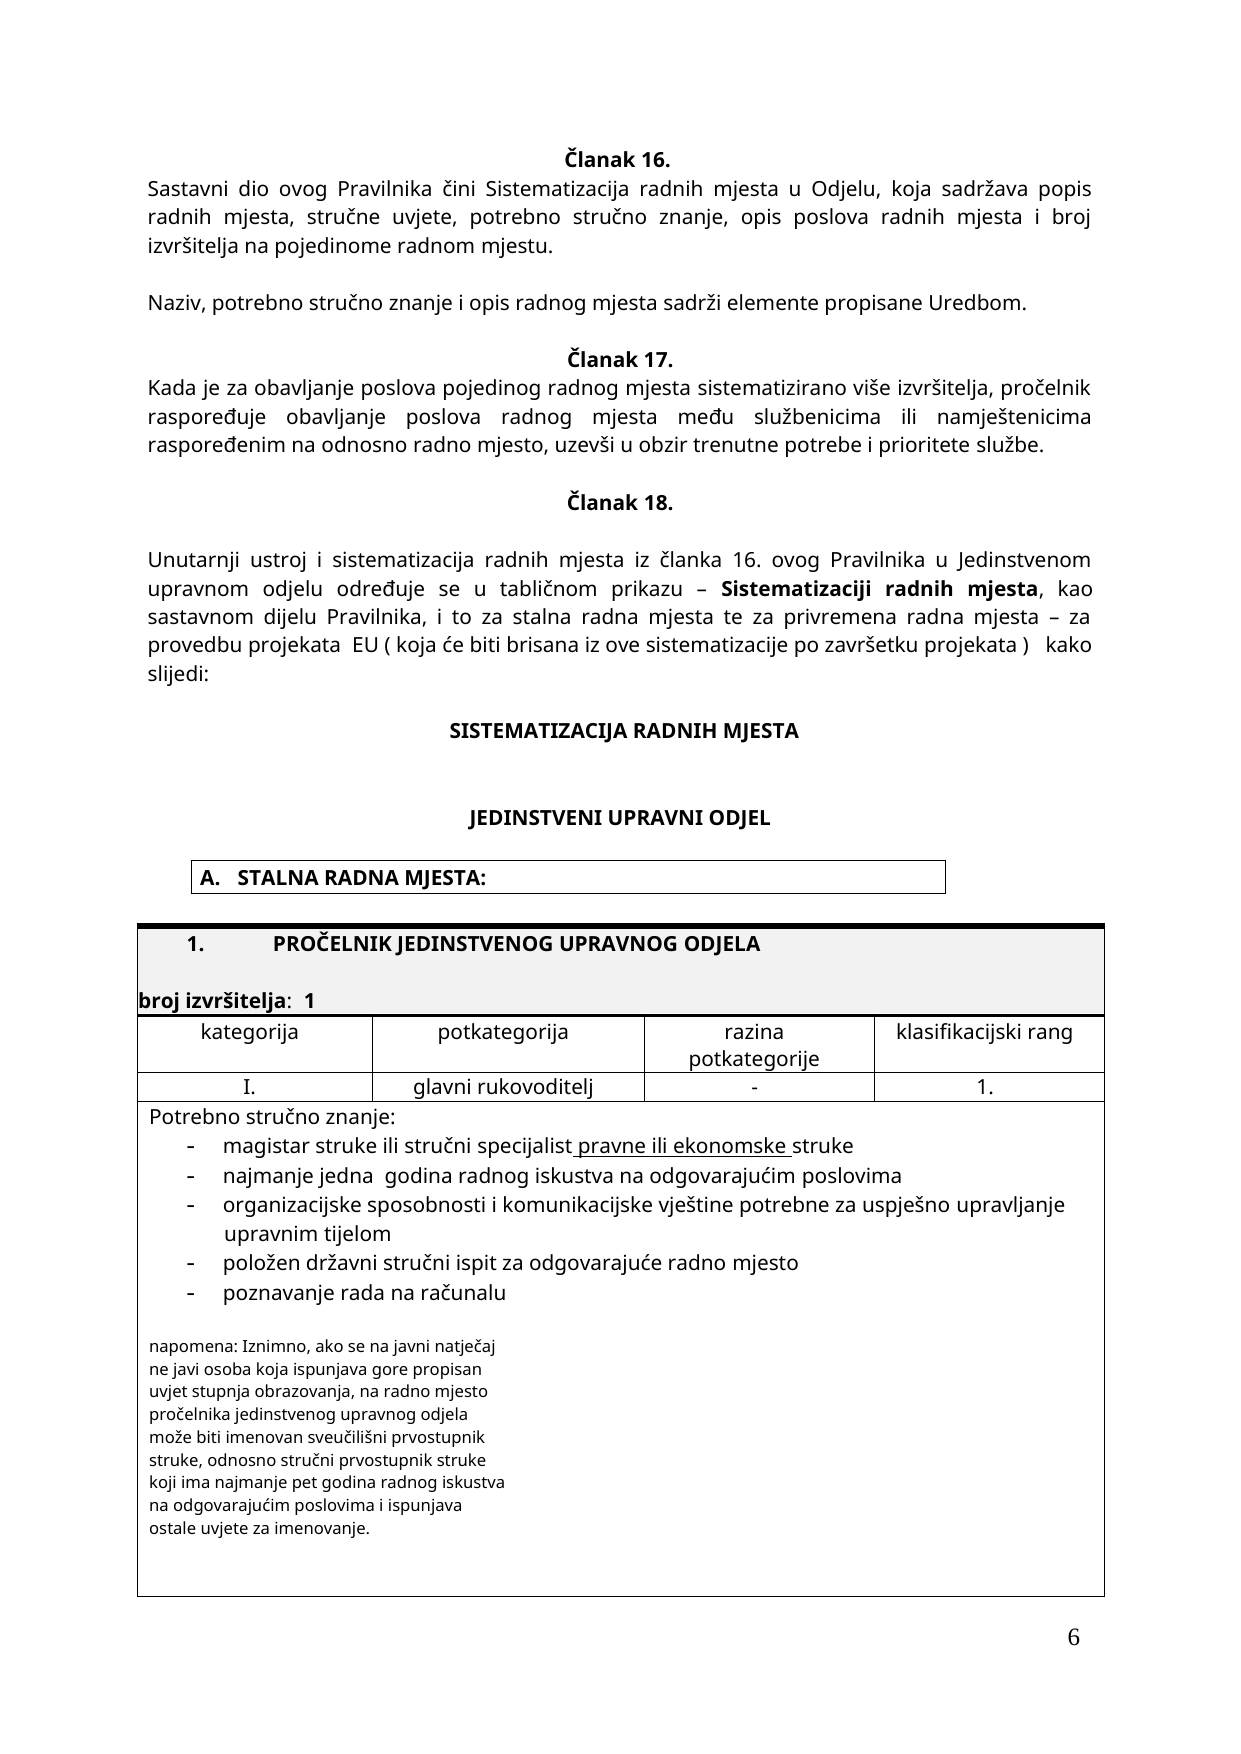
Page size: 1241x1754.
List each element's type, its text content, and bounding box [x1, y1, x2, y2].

text Unutarnji ustroj i sistematizacija radnih mjesta iz članka 16. ovog Pravilnika u Jedinstvenom upravnom odjelu određuje se u tabličnom prikazu – Sistematizaciji radnih mjesta, kao sastavnom dijelu Pravilnika, i to za stalna radna mjesta te za privremena radna mjesta – za provedbu projekata EU ( koja će biti brisana iz ove sistematizacije po završetku projekata ) kako slijedi: [147, 545, 1093, 687]
text Kada je za obavljanje poslova pojedinog radnog mjesta sistematizirano više izvršitelja, pročelnik raspoređuje obavljanje poslova radnog mjesta među službenicima ili namještenicima raspoređenim na odnosno radno mjesto, uzevši u obzir trenutne potrebe i prioritete službe. [147, 373, 1093, 459]
text Naziv, potrebno stručno znanje i opis radnog mjesta sadrži elemente propisane Uredbom. [147, 288, 1093, 316]
list STALNA RADNA MJESTA: [192, 861, 945, 893]
text JEDINSTVENI UPRAVNI ODJEL [304, 803, 936, 831]
table_cell potkategorija [373, 1017, 644, 1072]
subtitle Članak 17. [304, 345, 936, 373]
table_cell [138, 1102, 1104, 1596]
table_cell glavni rukovoditelj [373, 1073, 644, 1101]
table_cell I. [138, 1073, 372, 1101]
table_cell razina potkategorije [645, 1017, 874, 1072]
table_cell kategorija [138, 1017, 372, 1072]
table_cell 1. [875, 1073, 1104, 1101]
table_cell - [645, 1073, 874, 1101]
text SISTEMATIZACIJA RADNIH MJESTA [304, 716, 944, 745]
text Članak 16. [125, 145, 936, 174]
text Sastavni dio ovog Pravilnika čini Sistematizacija radnih mjesta u Odjelu, koja sadržava popis radnih mjesta, stručne uvjete, potrebno stručno znanje, opis poslova radnih mjesta i broj izvršitelja na pojedinome radnom mjestu. [147, 174, 1093, 259]
subtitle Članak 18. [304, 488, 936, 516]
table_cell klasifikacijski rang [875, 1017, 1104, 1072]
table_header 1. PROČELNIK JEDINSTVENOG UPRAVNOG ODJELA broj izvršitelja: 1 [138, 929, 1104, 1013]
